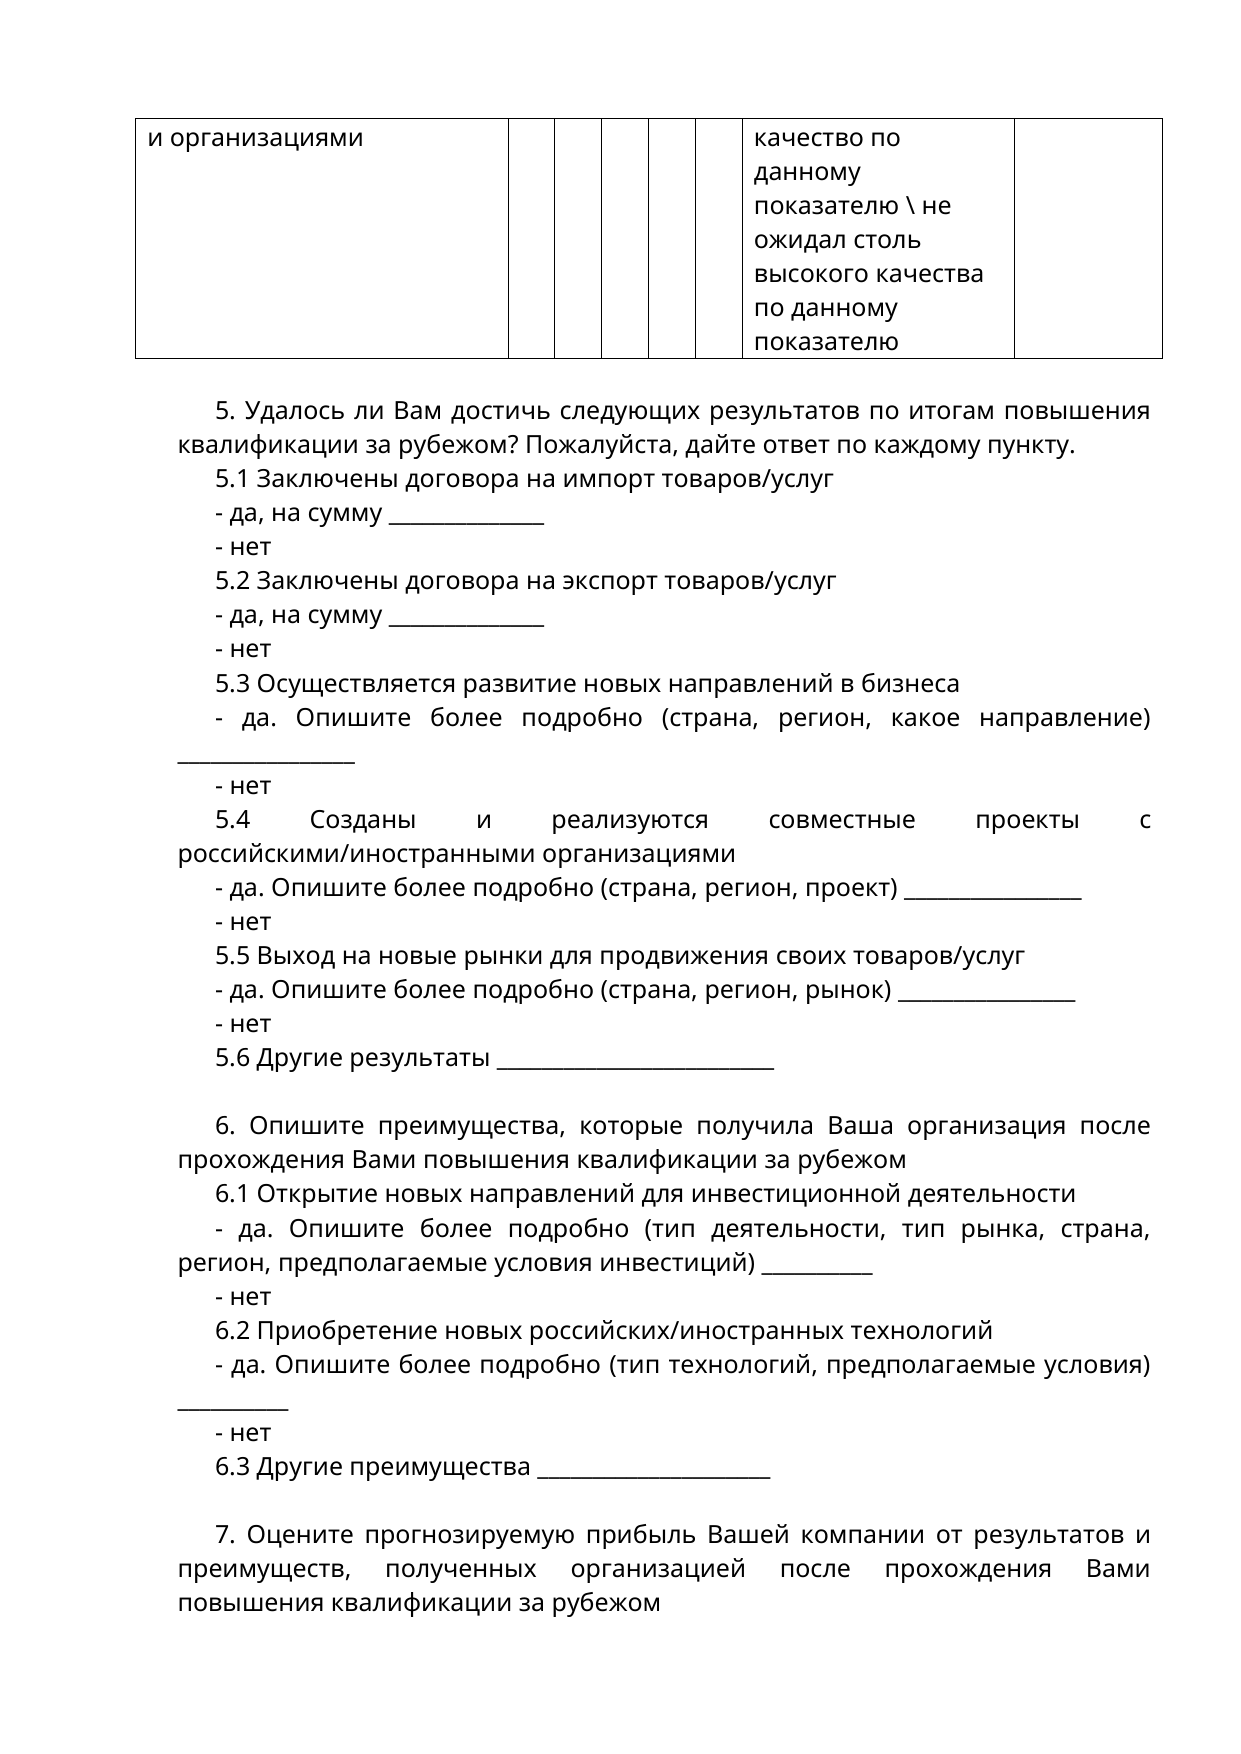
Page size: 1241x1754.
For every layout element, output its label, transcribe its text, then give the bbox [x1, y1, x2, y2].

table_cell 2 [555, 119, 601, 358]
text 5. Удалось ли Вам достичь следующих результатов по итогам повышения квалификации за рубежом? Пожалуйста, дайте ответ по каждому пункту. [177, 393, 1152, 461]
text - нет [177, 1278, 1152, 1312]
text - да. Опишите более подробно (тип деятельности, тип рынка, страна, регион, предполагаемые условия инвестиций) __________ [177, 1210, 1152, 1278]
text - да. Опишите более подробно (тип технологий, предполагаемые условия) __________ [177, 1346, 1152, 1414]
text - да, на сумму ______________ [177, 597, 1152, 631]
text 5.4 Созданы и реализуются совместные проекты с российскими/иностранными организациями [177, 801, 1152, 869]
text 5.2 Заключены договора на экспорт товаров/услуг [177, 563, 1152, 597]
text 6.3 Другие преимущества _____________________ [177, 1449, 1152, 1483]
table_cell 1 [509, 119, 554, 358]
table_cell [136, 119, 508, 358]
text - нет [177, 631, 1152, 665]
text - нет [177, 904, 1152, 938]
text - да. Опишите более подробно (страна, регион, рынок) ________________ [177, 972, 1152, 1006]
text - нет [177, 529, 1152, 563]
text 6. Опишите преимущества, которые получила Ваша организация после прохождения Вами повышения квалификации за рубежом [177, 1108, 1152, 1176]
text 5.6 Другие результаты _________________________ [177, 1040, 1152, 1074]
text - да, на сумму ______________ [177, 495, 1152, 529]
text - да. Опишите более подробно (страна, регион, какое направление) ________________ [177, 699, 1152, 767]
text 6.1 Открытие новых направлений для инвестиционной деятельности [177, 1176, 1152, 1210]
table_cell 5 [696, 119, 742, 358]
table_cell 4 [649, 119, 695, 358]
text - да. Опишите более подробно (страна, регион, проект) ________________ [177, 869, 1152, 904]
table_cell 3 [602, 119, 648, 358]
text - нет [177, 767, 1152, 801]
text - нет [177, 1006, 1152, 1040]
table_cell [743, 119, 1014, 358]
text 5.1 Заключены договора на импорт товаров/услуг [177, 461, 1152, 495]
text 5.3 Осуществляется развитие новых направлений в бизнеса [177, 665, 1152, 699]
table_cell [1015, 119, 1162, 358]
text 7. Оцените прогнозируемую прибыль Вашей компании от результатов и преимуществ, полученных организацией после прохождения Вами повышения квалификации за рубежом [177, 1517, 1152, 1619]
text - нет [177, 1414, 1152, 1449]
text 6.2 Приобретение новых российских/иностранных технологий [177, 1312, 1152, 1346]
text 5.5 Выход на новые рынки для продвижения своих товаров/услуг [177, 938, 1152, 972]
